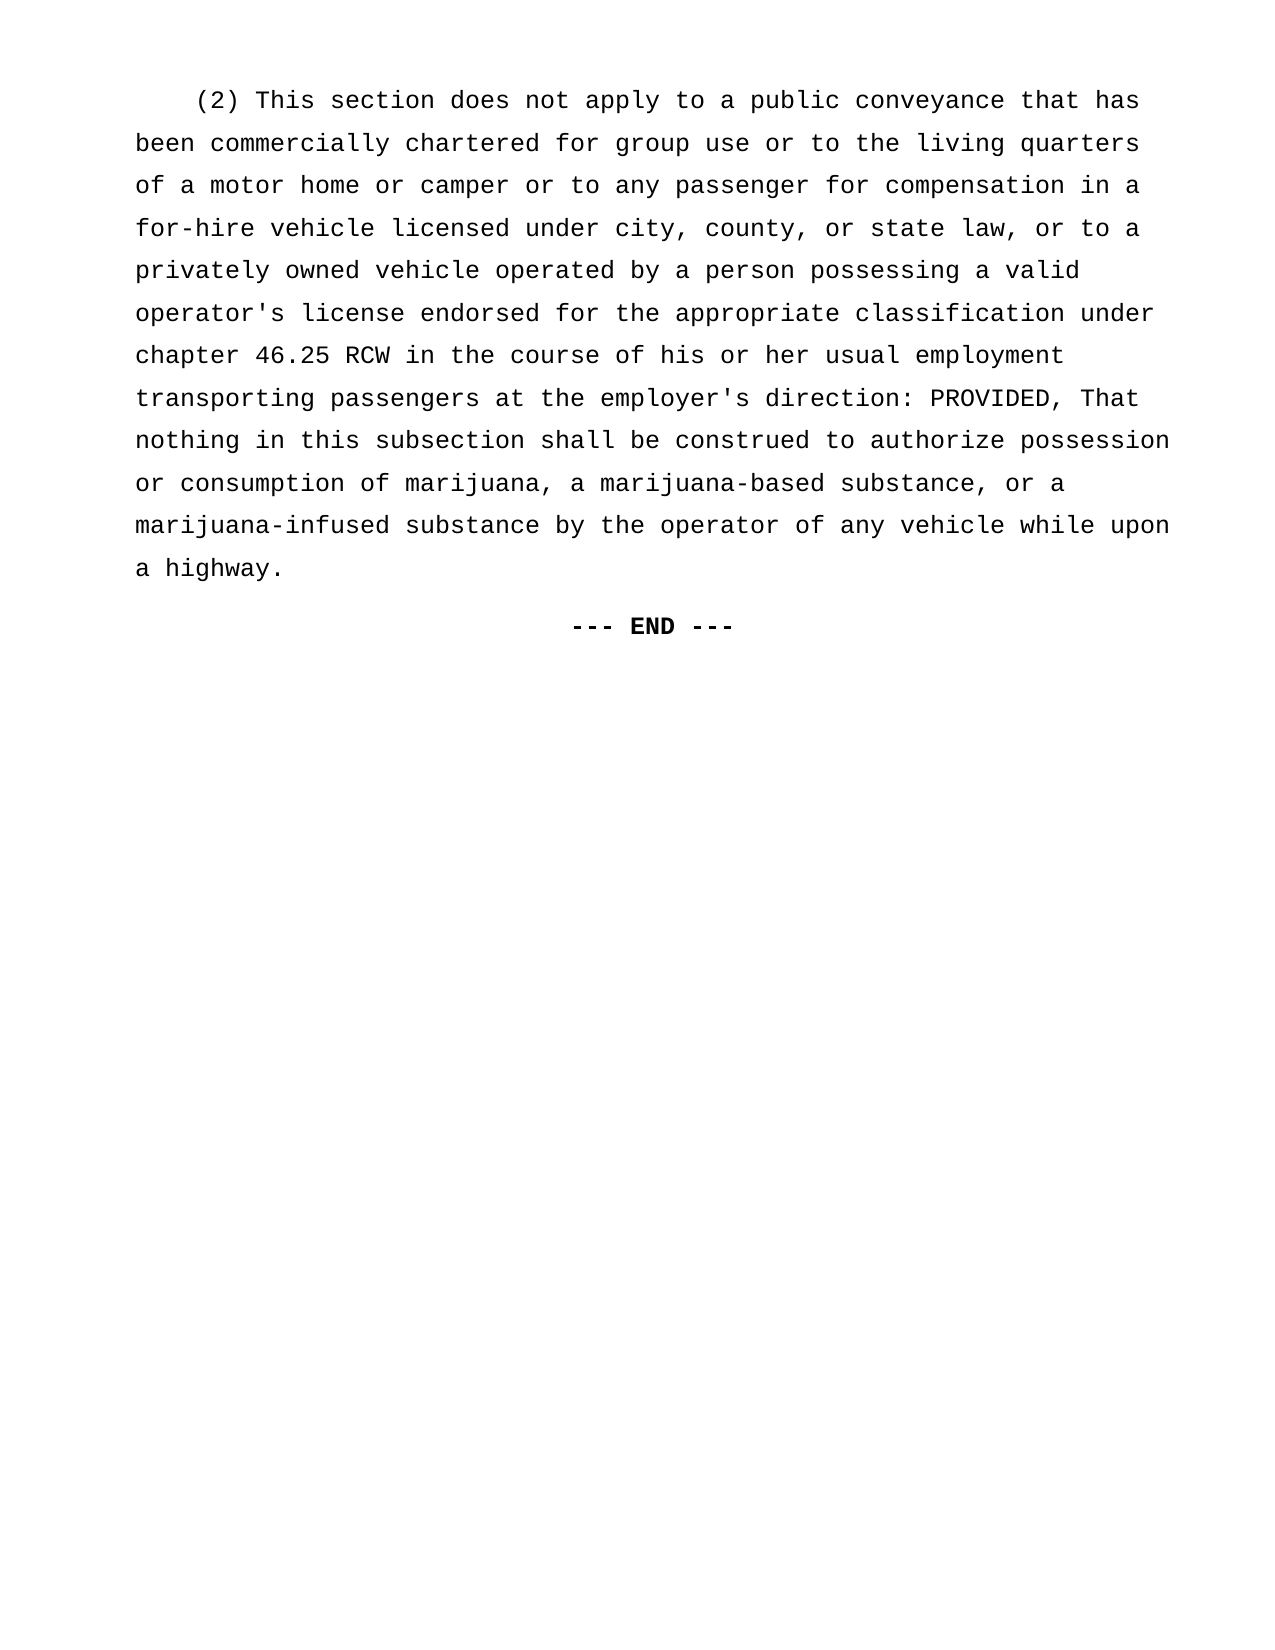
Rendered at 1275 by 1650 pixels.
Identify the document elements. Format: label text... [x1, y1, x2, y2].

text --- END --- [135, 613, 1170, 642]
text (2) This section does not apply to a public conveyance that has been commercially chartered for group use or to the living quarters of a motor home or camper or to any passenger for compensation in a for-hire vehicle licensed under city, county, or state law, or to a privately owned vehicle operated by a person possessing a valid operator's license endorsed for the appropriate classification under chapter 46.25 RCW in the course of his or her usual employment transporting passengers at the employer's direction: PROVIDED, That nothing in this subsection shall be construed to authorize possession or consumption of marijuana, a marijuana-based substance, or a marijuana-infused substance by the operator of any vehicle while upon a highway. [135, 75, 1170, 585]
